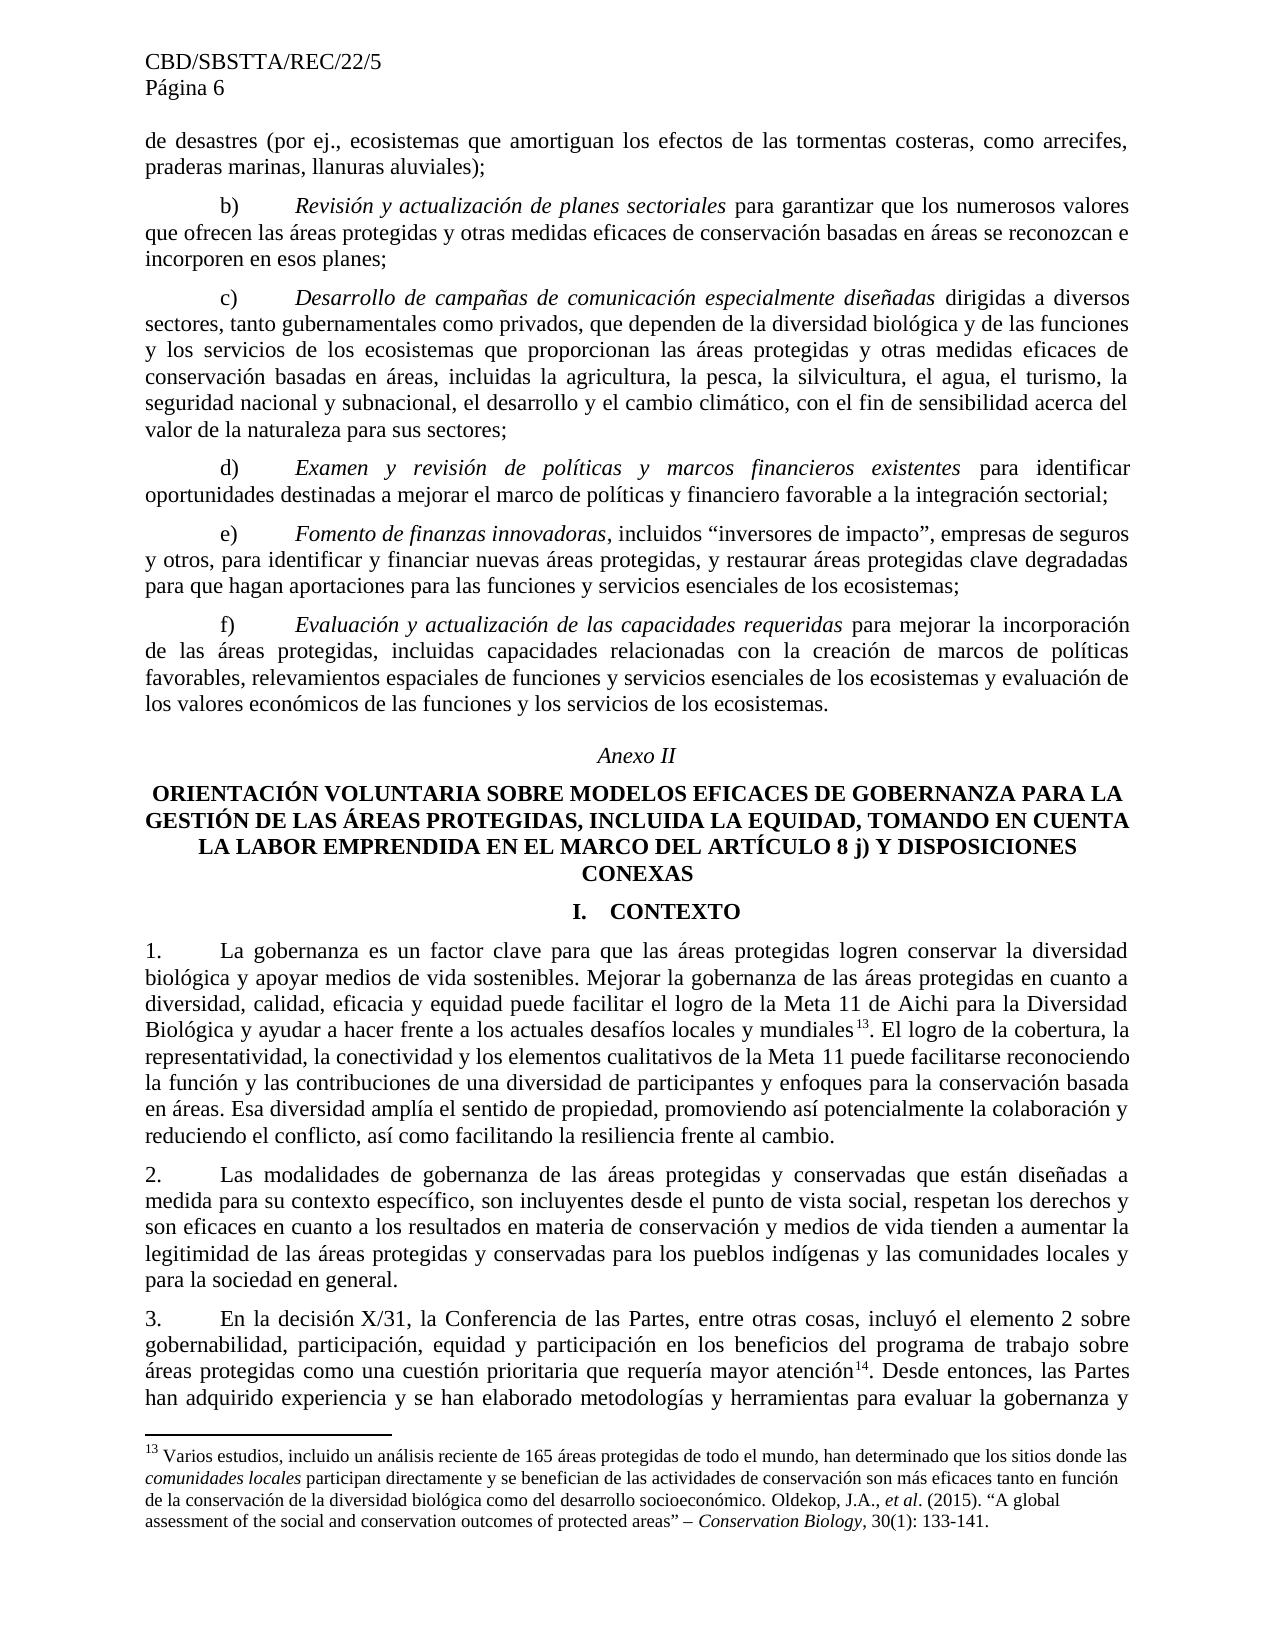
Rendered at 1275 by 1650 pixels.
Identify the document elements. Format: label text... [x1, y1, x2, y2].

subtitle ORIENTACIÓN VOLUNTARIA SOBRE MODELOS EFICACES DE GOBERNANZA PARA LA GESTIÓN DE LAS ÁREAS PROTEGIDAS, INCLUIDA LA EQUIDAD, TOMANDO EN CUENTA LA LABOR EMPRENDIDA EN EL MARCO DEL ARTÍCULO 8 j) Y DISPOSICIONES CONEXAS [145, 781, 1130, 886]
text c) Desarrollo de campañas de comunicación especialmente diseñadas dirigidas a diversos sectores, tanto gubernamentales como privados, que dependen de la diversidad biológica y de las funciones y los servicios de los ecosistemas que proporcionan las áreas protegidas y otras medidas eficaces de conservación basadas en áreas, incluidas la agricultura, la pesca, la silvicultura, el agua, el turismo, la seguridad nacional y subnacional, el desarrollo y el cambio climático, con el fin de sensibilidad acerca del valor de la naturaleza para sus sectores; [145, 284, 1130, 442]
text e) Fomento de finanzas innovadoras, incluidos “inversores de impacto”, empresas de seguros y otros, para identificar y financiar nuevas áreas protegidas, y restaurar áreas protegidas clave degradadas para que hagan aportaciones para las funciones y servicios esenciales de los ecosistemas; [145, 520, 1130, 599]
text d) Examen y revisión de políticas y marcos financieros existentes para identificar oportunidades destinadas a mejorar el marco de políticas y financiero favorable a la integración sectorial; [145, 454, 1130, 507]
text b) Revisión y actualización de planes sectoriales para garantizar que los numerosos valores que ofrecen las áreas protegidas y otras medidas eficaces de conservación basadas en áreas se reconozcan e incorporen en esos planes; [145, 192, 1130, 271]
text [145, 127, 1130, 180]
text 2. Las modalidades de gobernanza de las áreas protegidas y conservadas que están diseñadas a medida para su contexto específico, son incluyentes desde el punto de vista social, respetan los derechos y son eficaces en cuanto a los resultados en materia de conservación y medios de vida tienden a aumentar la legitimidad de las áreas protegidas y conservadas para los pueblos indígenas y las comunidades locales y para la sociedad en general. [145, 1161, 1130, 1292]
text f) Evaluación y actualización de las capacidades requeridas para mejorar la incorporación de las áreas protegidas, incluidas capacidades relacionadas con la creación de marcos de políticas favorables, relevamientos espaciales de funciones y servicios esenciales de los ecosistemas y evaluación de los valores económicos de las funciones y los servicios de los ecosistemas. [145, 611, 1130, 717]
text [145, 1305, 1130, 1410]
subtitle I. CONTEXTO [182, 898, 1130, 925]
subtitle Anexo II [145, 742, 1130, 768]
text 1. La gobernanza es un factor clave para que las áreas protegidas logren conservar la diversidad biológica y apoyar medios de vida sostenibles. Mejorar la gobernanza de las áreas protegidas en cuanto a diversidad, calidad, eficacia y equidad puede facilitar el logro de la Meta 11 de Aichi para la Diversidad Biológica y ayudar a hacer frente a los actuales desafíos locales y mundiales. El logro de la cobertura, la representatividad, la conectividad y los elementos cualitativos de la Meta 11 puede facilitarse reconociendo la función y las contribuciones de una diversidad de participantes y enfoques para la conservación basada en áreas. Esa diversidad amplía el sentido de propiedad, promoviendo así potencialmente la colaboración y reduciendo el conflicto, así como facilitando la resiliencia frente al cambio. [145, 937, 1130, 1148]
